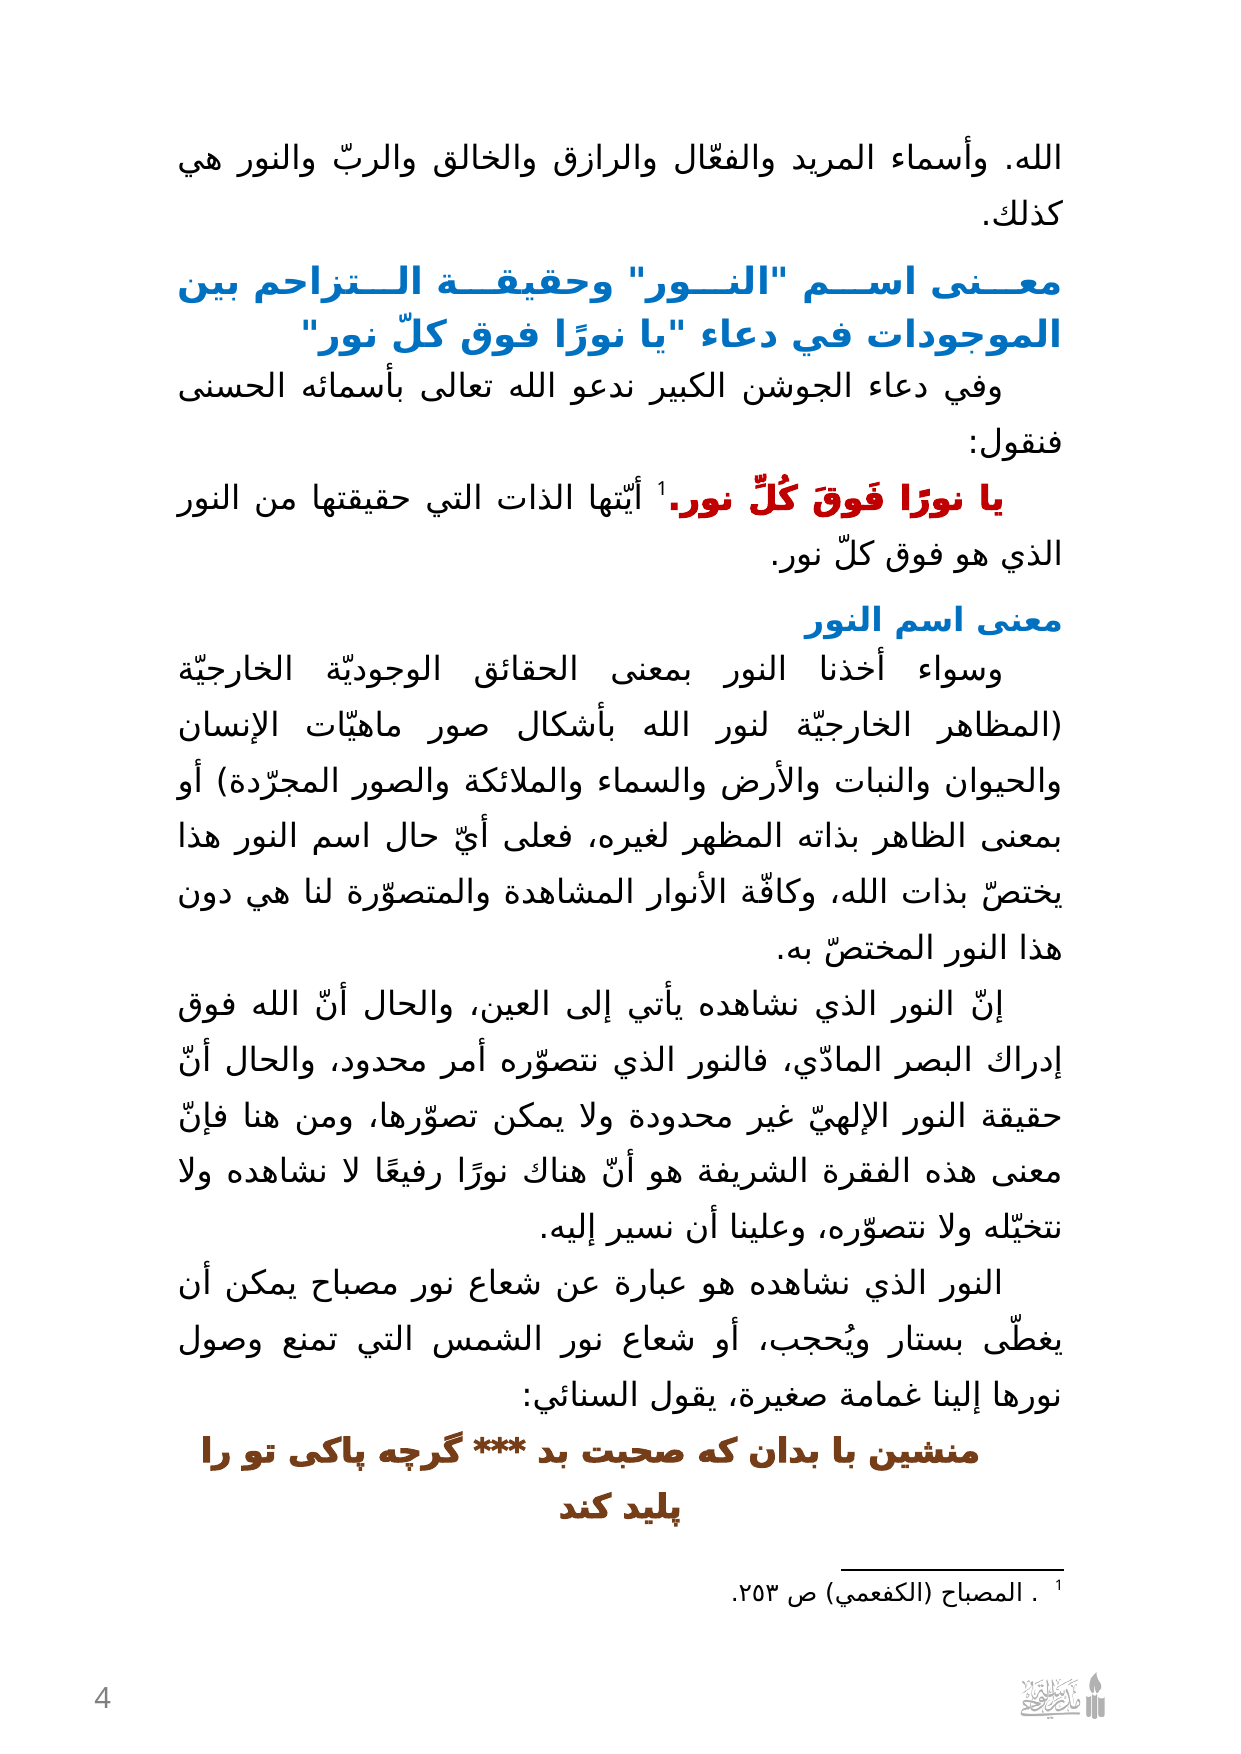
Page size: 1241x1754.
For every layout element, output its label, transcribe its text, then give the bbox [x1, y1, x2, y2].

text يا نورًا فَوقَ كُلِّ نور. أيّتها الذات التي حقيقتها من النور الذي هو فوق كلّ نور. [177, 476, 1063, 588]
text النور الذي نشاهده هو عبارة عن شعاع نور مصباح يمكن أن يغطّى بستار ويُحجب، أو شعاع نور الشمس التي تمنع وصول نورها إلينا غمامة صغيرة، يقول السنائي: [177, 1261, 1063, 1429]
text إنّ النور الذي نشاهده يأتي إلى العين، والحال أنّ الله فوق إدراك البصر المادّي، فالنور الذي نتصوّره أمر محدود، والحال أنّ حقيقة النور الإلهيّ غير محدودة ولا يمكن تصوّرها، ومن هنا فإنّ معنى هذه الفقرة الشريفة هو أنّ هناك نورًا رفيعًا لا نشاهده ولا نتخيّله ولا نتصوّره، وعلينا أن نسير إليه. [177, 982, 1063, 1261]
picture [1020, 1672, 1105, 1719]
title معنى اسم "النور" وحقيقة التزاحم بين الموجودات في دعاء "يا نورًا فوق كلّ نور" [177, 260, 1063, 356]
text وسواء أخذنا النور بمعنى الحقائق الوجوديّة الخارجيّة (المظاهر الخارجيّة لنور الله بأشكال صور ماهيّات الإنسان والحيوان والنبات والأرض والسماء والملائكة والصور المجرّدة) أو بمعنى الظاهر بذاته المظهر لغيره، فعلى أيّ حال اسم النور هذا يختصّ بذات الله، وكافّة الأنوار المشاهدة والمتصوّرة لنا هي دون هذا النور المختصّ به. [177, 647, 1063, 982]
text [177, 136, 1063, 247]
text منشين با بدان كه صحبت بد *** گرچه پاكى تو را پليد كند [177, 1429, 1063, 1540]
text وفي دعاء الجوشن الكبير ندعو الله تعالى بأسمائه الحسنى فنقول: [177, 364, 1063, 476]
title معنى اسم النور [177, 600, 1063, 639]
